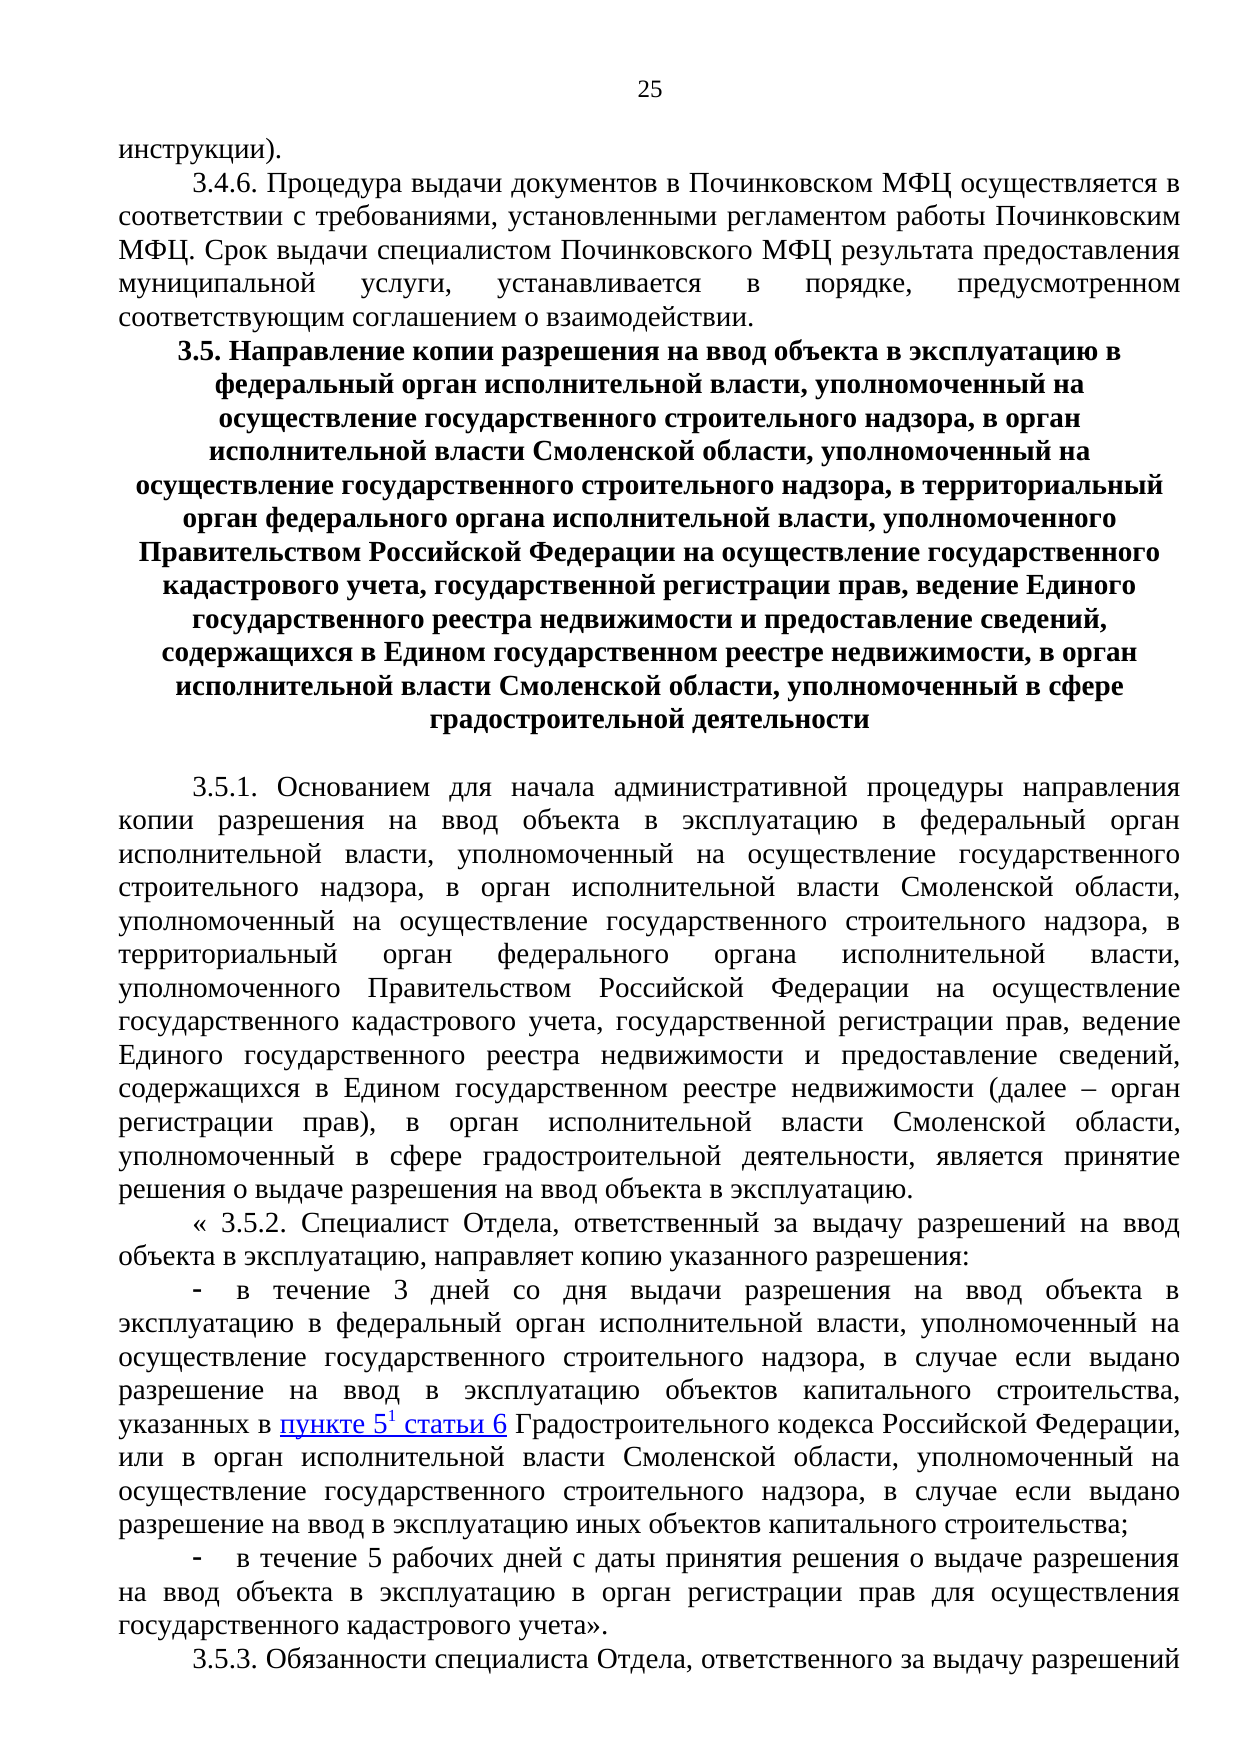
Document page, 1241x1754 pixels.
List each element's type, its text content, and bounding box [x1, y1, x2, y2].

text 3.4.6. Процедура выдачи документов в Починковском МФЦ осуществляется в соответствии с требованиями, установленными регламентом работы Починковским МФЦ. Срок выдачи специалистом Починковского МФЦ результата предоставления муниципальной услуги, устанавливается в порядке, предусмотренном соответствующим соглашением о взаимодействии. [118, 165, 1181, 333]
text 3.5.1. Основанием для начала административной процедуры направления копии разрешения на ввод объекта в эксплуатацию в федеральный орган исполнительной власти, уполномоченный на осуществление государственного строительного надзора, в орган исполнительной власти Смоленской области, уполномоченный на осуществление государственного строительного надзора, в территориальный орган федерального органа исполнительной власти, уполномоченного Правительством Российской Федерации на осуществление государственного кадастрового учета, государственной регистрации прав, ведение Единого государственного реестра недвижимости и предоставление сведений, содержащихся в Едином государственном реестре недвижимости (далее – орган регистрации прав), в орган исполнительной власти Смоленской области, уполномоченный в сфере градостроительной деятельности, является принятие решения о выдаче разрешения на ввод объекта в эксплуатацию. [118, 769, 1181, 1205]
text 3.5. Направление копии разрешения на ввод объекта в эксплуатацию в федеральный орган исполнительной власти, уполномоченный на осуществление государственного строительного надзора, в орган исполнительной власти Смоленской области, уполномоченный на осуществление государственного строительного надзора, в территориальный орган федерального органа исполнительной власти, уполномоченного Правительством Российской Федерации на осуществление государственного кадастрового учета, государственной регистрации прав, ведение Единого государственного реестра недвижимости и предоставление сведений, содержащихся в Едином государственном реестре недвижимости, в орган исполнительной власти Смоленской области, уполномоченный в сфере градостроительной деятельности [118, 333, 1181, 735]
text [118, 1641, 1181, 1674]
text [118, 131, 1181, 165]
list в течение 3 дней со дня выдачи разрешения на ввод объекта в эксплуатацию в федеральный орган исполнительной власти, уполномоченный на осуществление государственного строительного надзора, в случае если выдано разрешение на ввод в эксплуатацию объектов капитального строительства, указанных в пункте 51 статьи 6 Градостроительного кодекса Российской Федерации, или в орган исполнительной власти Смоленской области, уполномоченный на осуществление государственного строительного надзора, в случае если выдано разрешение на ввод в эксплуатацию иных объектов капитального строительства; [118, 1272, 1181, 1540]
list в течение 5 рабочих дней с даты принятия решения о выдаче разрешения на ввод объекта в эксплуатацию в орган регистрации прав для осуществления государственного кадастрового учета». [118, 1540, 1181, 1641]
text « 3.5.2. Специалист Отдела, ответственный за выдачу разрешений на ввод объекта в эксплуатацию, направляет копию указанного разрешения: [118, 1205, 1181, 1272]
